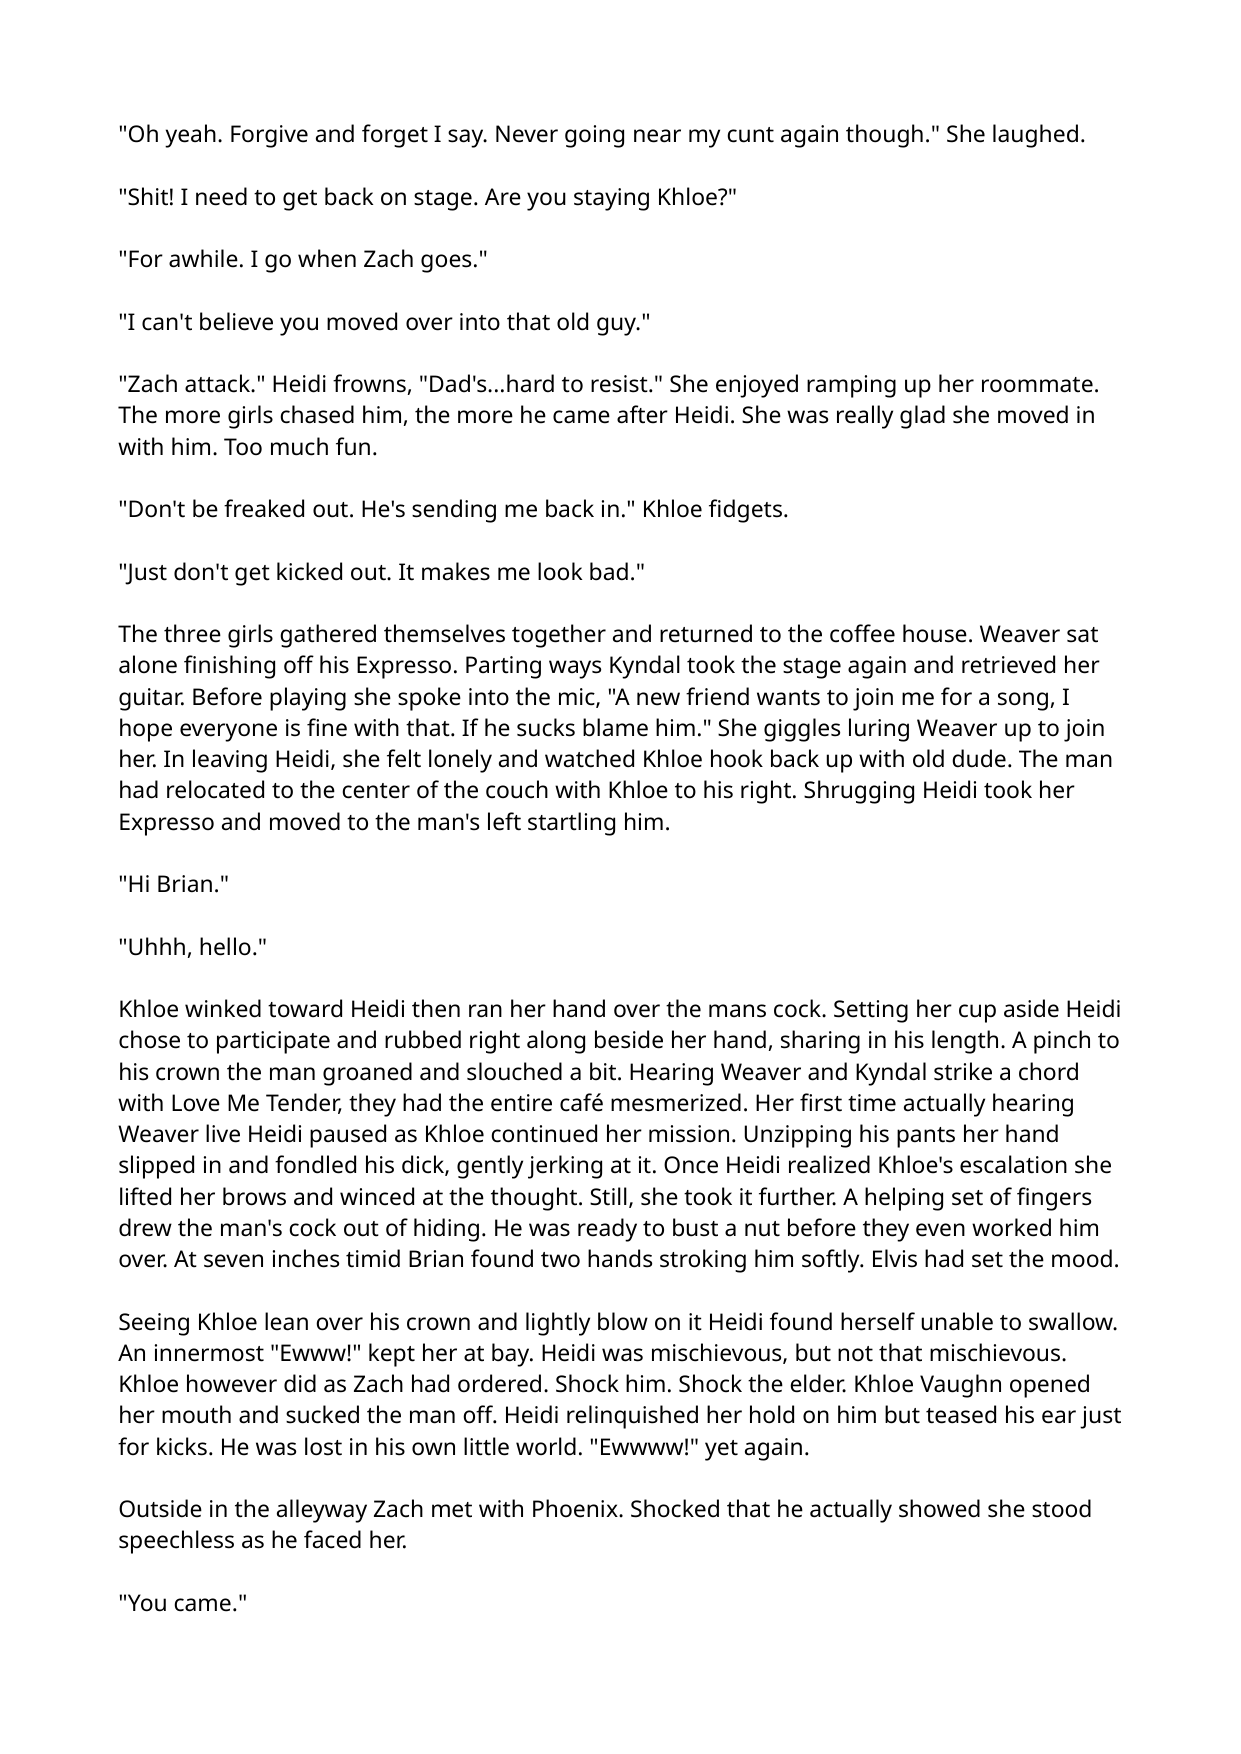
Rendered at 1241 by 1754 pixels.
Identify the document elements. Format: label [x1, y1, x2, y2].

text [118, 118, 1122, 1618]
